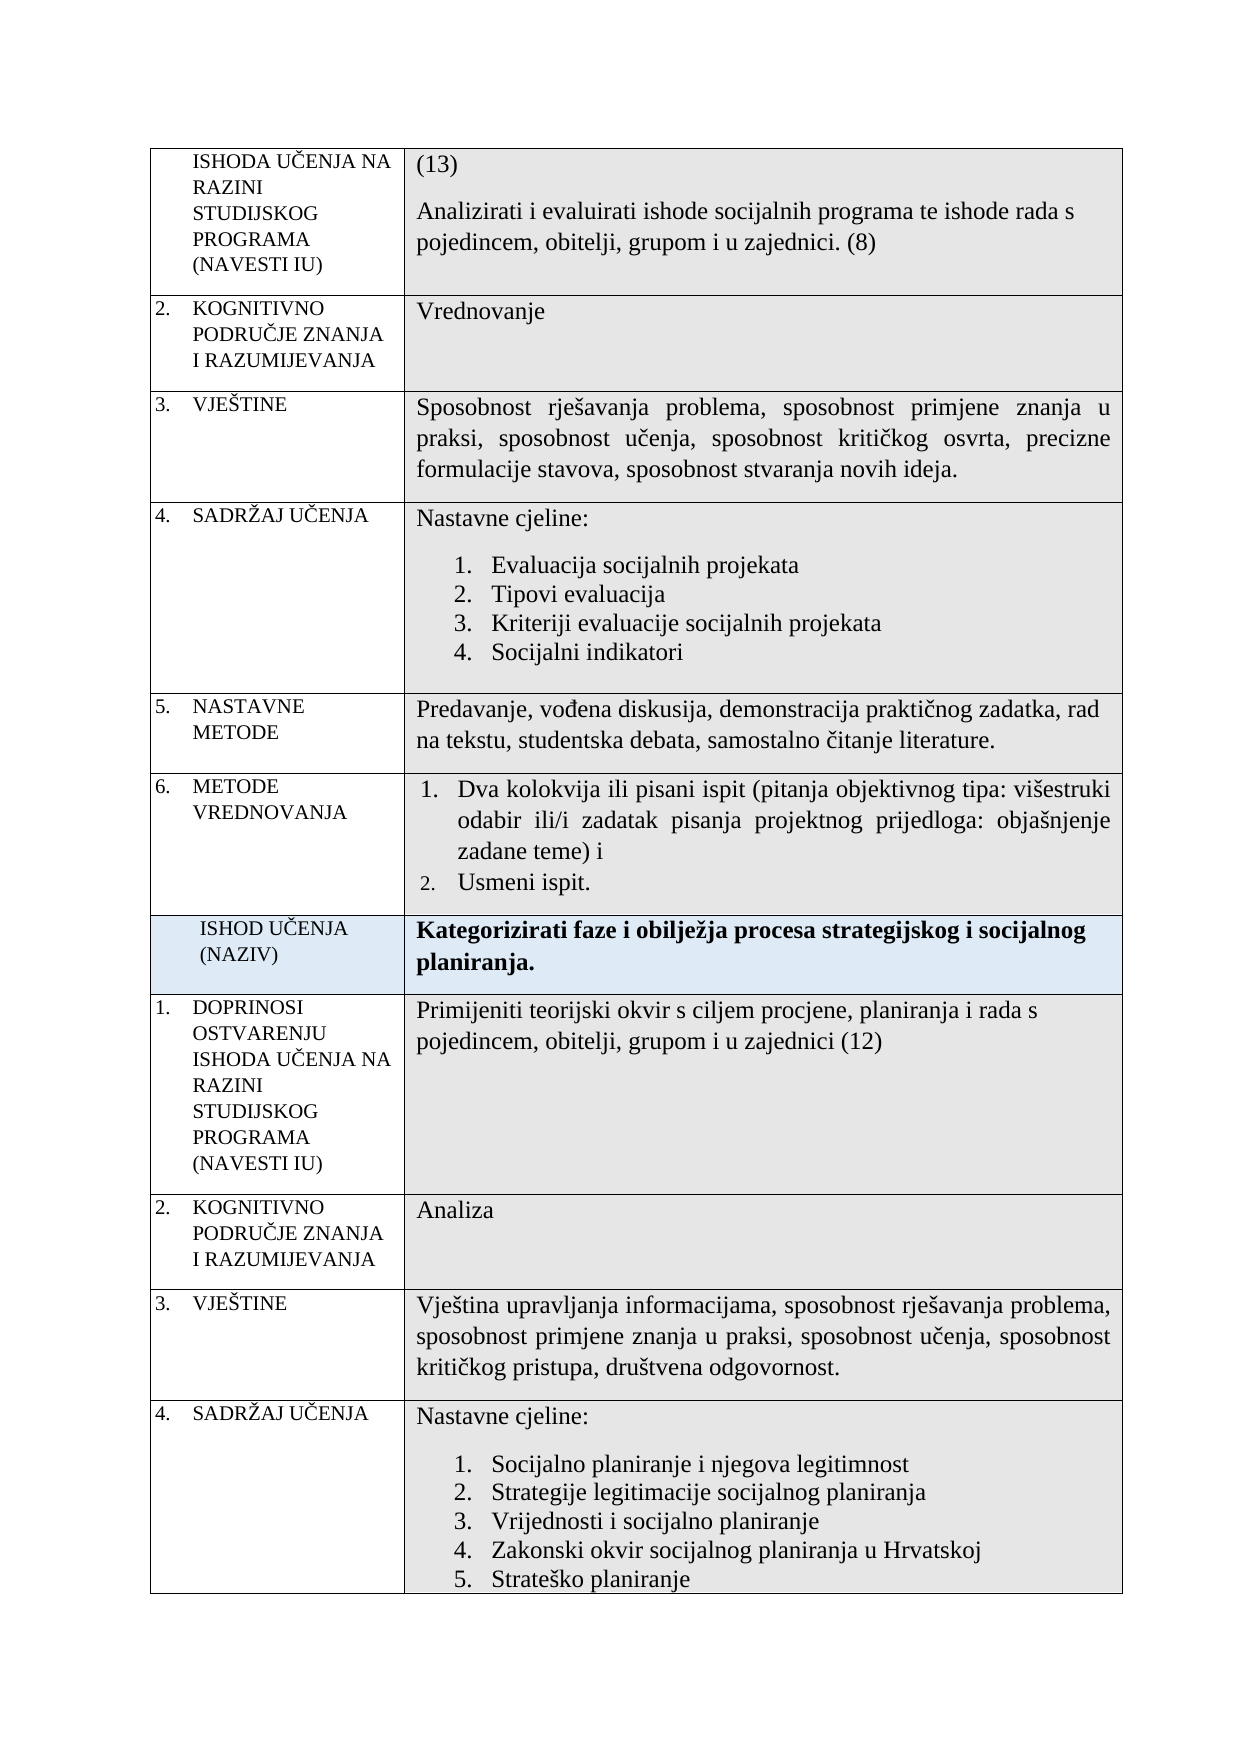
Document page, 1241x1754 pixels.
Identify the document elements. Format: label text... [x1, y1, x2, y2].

table_cell Dva kolokvija ili pisani ispit (pitanja objektivnog tipa: višestruki odabir ili/i zadatak pisanja projektnog prijedloga: objašnjenje zadane teme) i Usmeni ispit. [405, 774, 1122, 914]
table_cell Primijeniti teorijski okvir s ciljem procjene, planiranja i rada s pojedincem, obitelji, grupom i u zajednici (12) [405, 995, 1122, 1194]
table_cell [405, 1401, 1122, 1592]
table_cell KOGNITIVNO PODRUČJE ZNANJA I RAZUMIJEVANJA [151, 1195, 404, 1289]
table_cell KOGNITIVNO PODRUČJE ZNANJA I RAZUMIJEVANJA [151, 296, 404, 391]
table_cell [151, 149, 404, 295]
table_cell METODE VREDNOVANJA [151, 774, 404, 914]
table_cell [405, 149, 1122, 295]
table_cell DOPRINOSI OSTVARENJU ISHODA UČENJA NA RAZINI STUDIJSKOG PROGRAMA (NAVESTI IU) [151, 995, 404, 1194]
table_cell Kategorizirati faze i obilježja procesa strategijskog i socijalnog planiranja. [405, 916, 1122, 994]
table_cell Predavanje, vođena diskusija, demonstracija praktičnog zadatka, rad na tekstu, studentska debata, samostalno čitanje literature. [405, 694, 1122, 773]
table_cell NASTAVNE METODE [151, 694, 404, 773]
table_cell ISHOD UČENJA (NAZIV) [151, 916, 404, 994]
table_cell Vrednovanje [405, 296, 1122, 391]
table_cell SADRŽAJ UČENJA [151, 1401, 404, 1592]
table_cell VJEŠTINE [151, 392, 404, 502]
table_cell SADRŽAJ UČENJA [151, 503, 404, 693]
table_cell Nastavne cjeline: Evaluacija socijalnih projekata Tipovi evaluacija Kriteriji evaluacije socijalnih projekata Socijalni indikatori [405, 503, 1122, 693]
table_cell Analiza [405, 1195, 1122, 1289]
table_cell Sposobnost rješavanja problema, sposobnost primjene znanja u praksi, sposobnost učenja, sposobnost kritičkog osvrta, precizne formulacije stavova, sposobnost stvaranja novih ideja. [405, 392, 1122, 502]
table_cell VJEŠTINE [151, 1290, 404, 1400]
table_cell Vještina upravljanja informacijama, sposobnost rješavanja problema, sposobnost primjene znanja u praksi, sposobnost učenja, sposobnost kritičkog pristupa, društvena odgovornost. [405, 1290, 1122, 1400]
